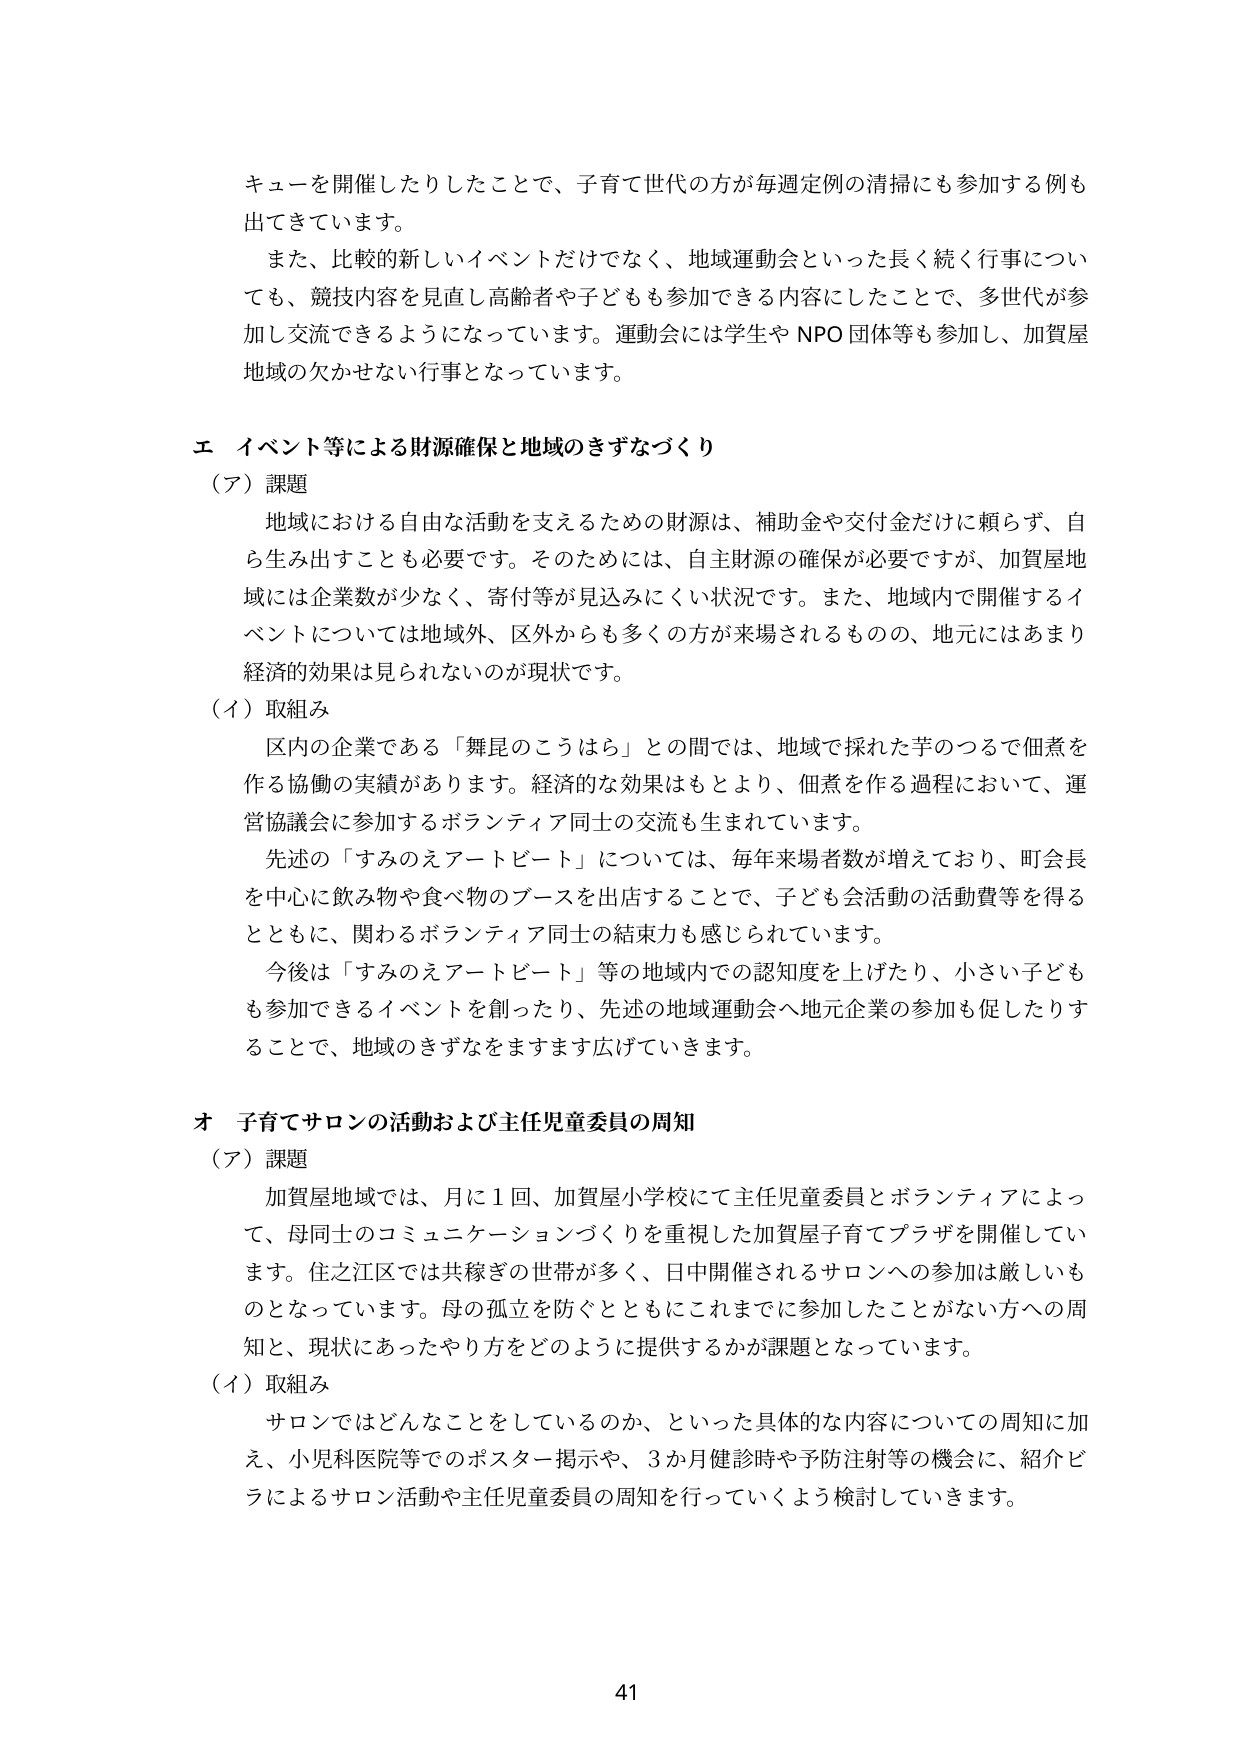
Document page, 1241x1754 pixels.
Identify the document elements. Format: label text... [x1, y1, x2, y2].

text サロンではどんなことをしているのか、といった具体的な内容についての周知に加え、小児科医院等でのポスター掲示や、３か月健診時や予防注射等の機会に、紹介ビラによるサロン活動や主任児童委員の周知を行っていくよう検討していきます。 [243, 1402, 1090, 1514]
text エ イベント等による財源確保と地域のきずなづくり [192, 427, 1090, 464]
text 先述の「すみのえアートビート」については、毎年来場者数が増えており、町会長を中心に飲み物や食べ物のブースを出店することで、子ども会活動の活動費等を得るとともに、関わるボランティア同士の結束力も感じられています。 [243, 839, 1090, 952]
text （ア）課題 [177, 464, 1090, 502]
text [243, 164, 1090, 239]
text オ 子育てサロンの活動および主任児童委員の周知 [192, 1102, 1090, 1139]
text 区内の企業である「舞昆のこうはら」との間では、地域で採れた芋のつるで佃煮を作る協働の実績があります。経済的な効果はもとより、佃煮を作る過程において、運営協議会に参加するボランティア同士の交流も生まれています。 [243, 727, 1090, 839]
text また、比較的新しいイベントだけでなく、地域運動会といった長く続く行事についても、競技内容を見直し高齢者や子どもも参加できる内容にしたことで、多世代が参加し交流できるようになっています。運動会には学生やNPO団体等も参加し、加賀屋地域の欠かせない行事となっています。 [243, 239, 1090, 389]
text 加賀屋地域では、月に１回、加賀屋小学校にて主任児童委員とボランティアによって、母同士のコミュニケーションづくりを重視した加賀屋子育てプラザを開催しています。住之江区では共稼ぎの世帯が多く、日中開催されるサロンへの参加は厳しいものとなっています。母の孤立を防ぐとともにこれまでに参加したことがない方への周知と、現状にあったやり方をどのように提供するかが課題となっています。 [243, 1177, 1090, 1364]
text （イ）取組み [177, 689, 1090, 727]
text （イ）取組み [177, 1364, 1090, 1402]
text 今後は「すみのえアートビート」等の地域内での認知度を上げたり、小さい子どもも参加できるイベントを創ったり、先述の地域運動会へ地元企業の参加も促したりすることで、地域のきずなをますます広げていきます。 [243, 952, 1090, 1064]
text 地域における自由な活動を支えるための財源は、補助金や交付金だけに頼らず、自ら生み出すことも必要です。そのためには、自主財源の確保が必要ですが、加賀屋地域には企業数が少なく、寄付等が見込みにくい状況です。また、地域内で開催するイベントについては地域外、区外からも多くの方が来場されるものの、地元にはあまり経済的効果は見られないのが現状です。 [243, 502, 1090, 689]
text （ア）課題 [177, 1139, 1090, 1177]
